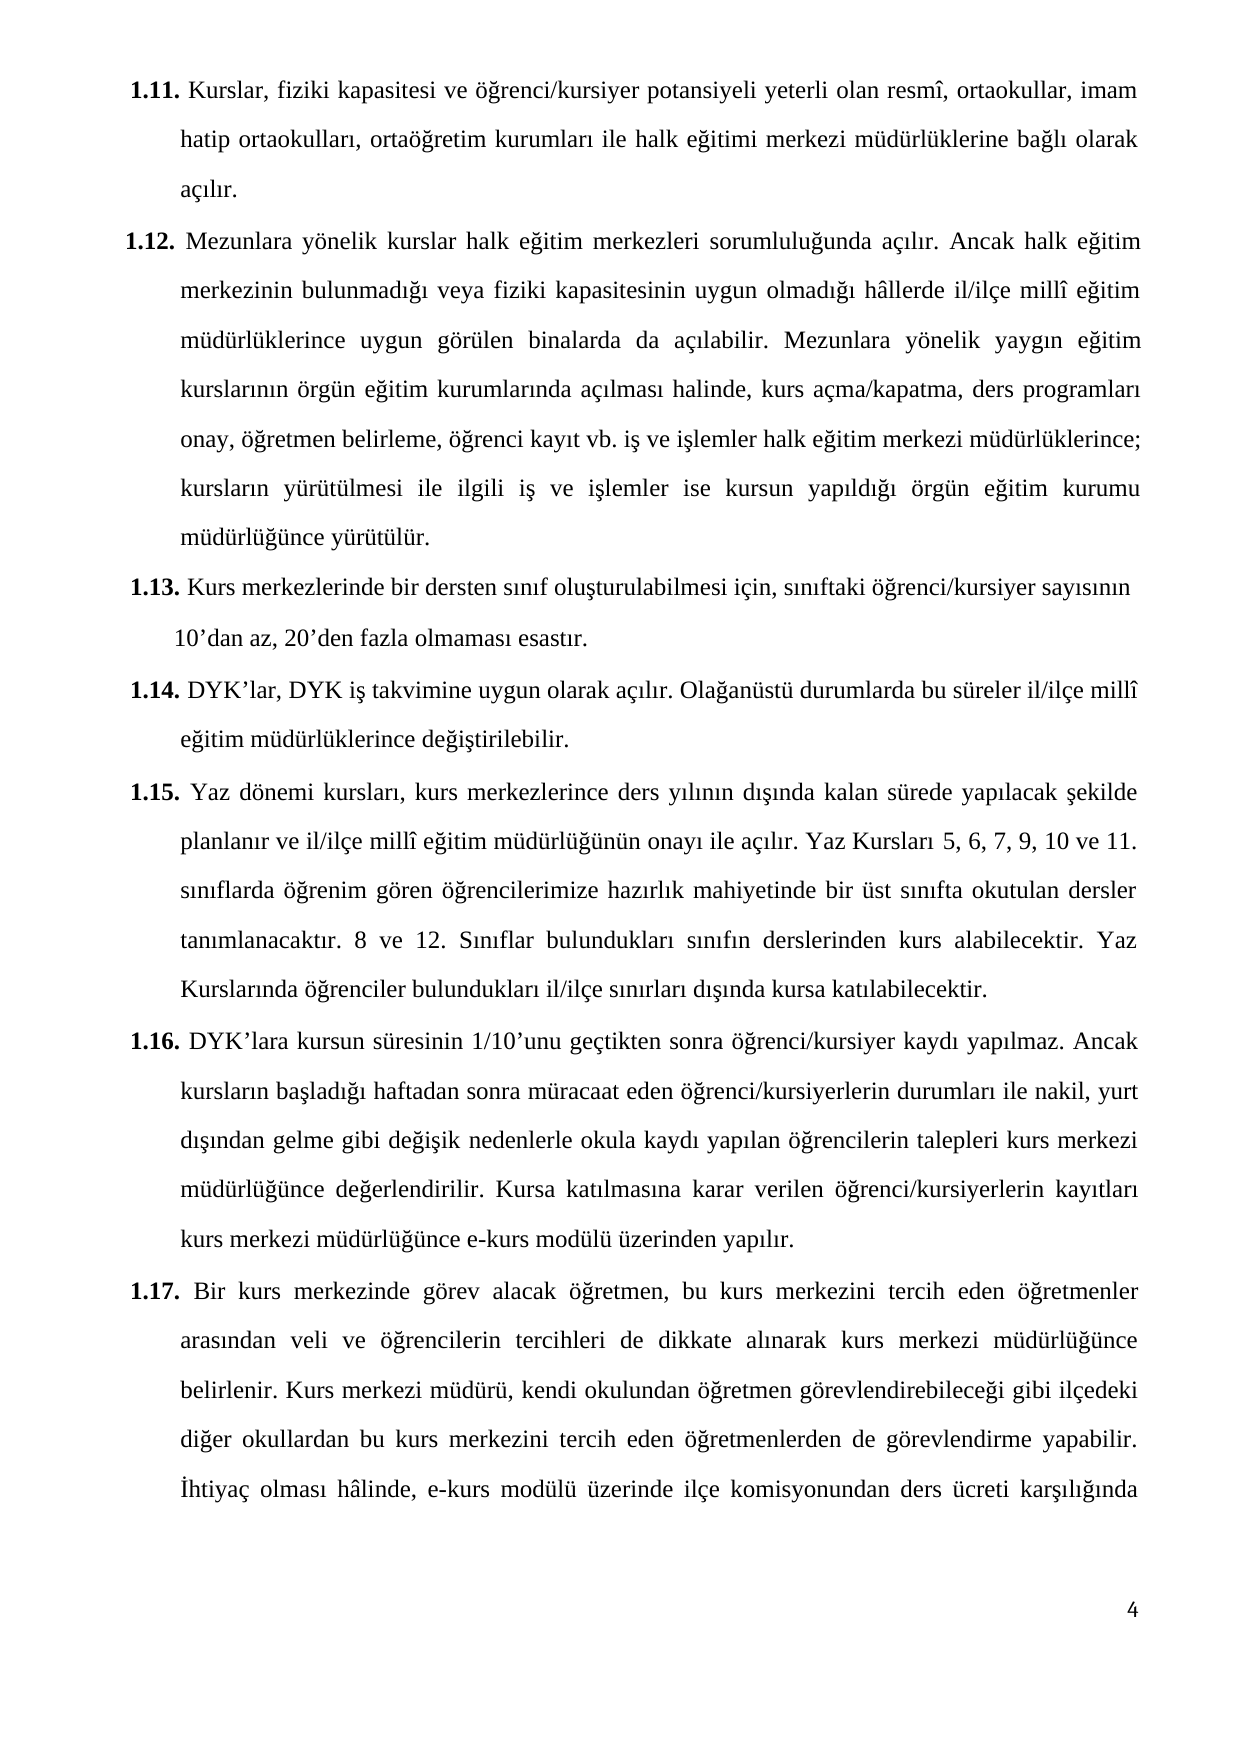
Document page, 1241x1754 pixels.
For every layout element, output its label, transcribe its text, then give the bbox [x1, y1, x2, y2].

text 10’dan az, 20’den fazla olmaması esastır. [130, 623, 1139, 651]
text 1.13. Kurs merkezlerinde bir dersten sınıf oluşturulabilmesi için, sınıftaki öğrenci/kursiyer sayısının [130, 572, 1139, 601]
text 1.11. Kurslar, fiziki kapasitesi ve öğrenci/kursiyer potansiyeli yeterli olan resmî, ortaokullar, imam hatip ortaokulları, ortaöğretim kurumları ile halk eğitimi merkezi müdürlüklerine bağlı olarak açılır. [130, 75, 1139, 203]
text 1.14. DYK’lar, DYK iş takvimine uygun olarak açılır. Olağanüstü durumlarda bu süreler il/ilçe millî eğitim müdürlüklerince değiştirilebilir. [130, 675, 1139, 753]
text 1.16. DYK’lara kursun süresinin 1/10’unu geçtikten sonra öğrenci/kursiyer kaydı yapılmaz. Ancak kursların başladığı haftadan sonra müracaat eden öğrenci/kursiyerlerin durumları ile nakil, yurt dışından gelme gibi değişik nedenlerle okula kaydı yapılan öğrencilerin talepleri kurs merkezi müdürlüğünce değerlendirilir. Kursa katılmasına karar verilen öğrenci/kursiyerlerin kayıtları kurs merkezi müdürlüğünce e-kurs modülü üzerinden yapılır. [130, 1026, 1139, 1253]
text 1.12. Mezunlara yönelik kurslar halk eğitim merkezleri sorumluluğunda açılır. Ancak halk eğitim merkezinin bulunmadığı veya fiziki kapasitesinin uygun olmadığı hâllerde il/ilçe millî eğitim müdürlüklerince uygun görülen binalarda da açılabilir. Mezunlara yönelik yaygın eğitim kurslarının örgün eğitim kurumlarında açılması halinde, kurs açma/kapatma, ders programları onay, öğretmen belirleme, öğrenci kayıt vb. iş ve işlemler halk eğitim merkezi müdürlüklerince; kursların yürütülmesi ile ilgili iş ve işlemler ise kursun yapıldığı örgün eğitim kurumu müdürlüğünce yürütülür. [125, 226, 1142, 551]
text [130, 1276, 1139, 1502]
text 1.15. Yaz dönemi kursları, kurs merkezlerince ders yılının dışında kalan sürede yapılacak şekilde planlanır ve il/ilçe millî eğitim müdürlüğünün onayı ile açılır. Yaz Kursları 5, 6, 7, 9, 10 ve 11. sınıflarda öğrenim gören öğrencilerimize hazırlık mahiyetinde bir üst sınıfta okutulan dersler tanımlanacaktır. 8 ve 12. Sınıflar bulundukları sınıfın derslerinden kurs alabilecektir. Yaz Kurslarında öğrenciler bulundukları il/ilçe sınırları dışında kursa katılabilecektir. [130, 777, 1138, 1003]
